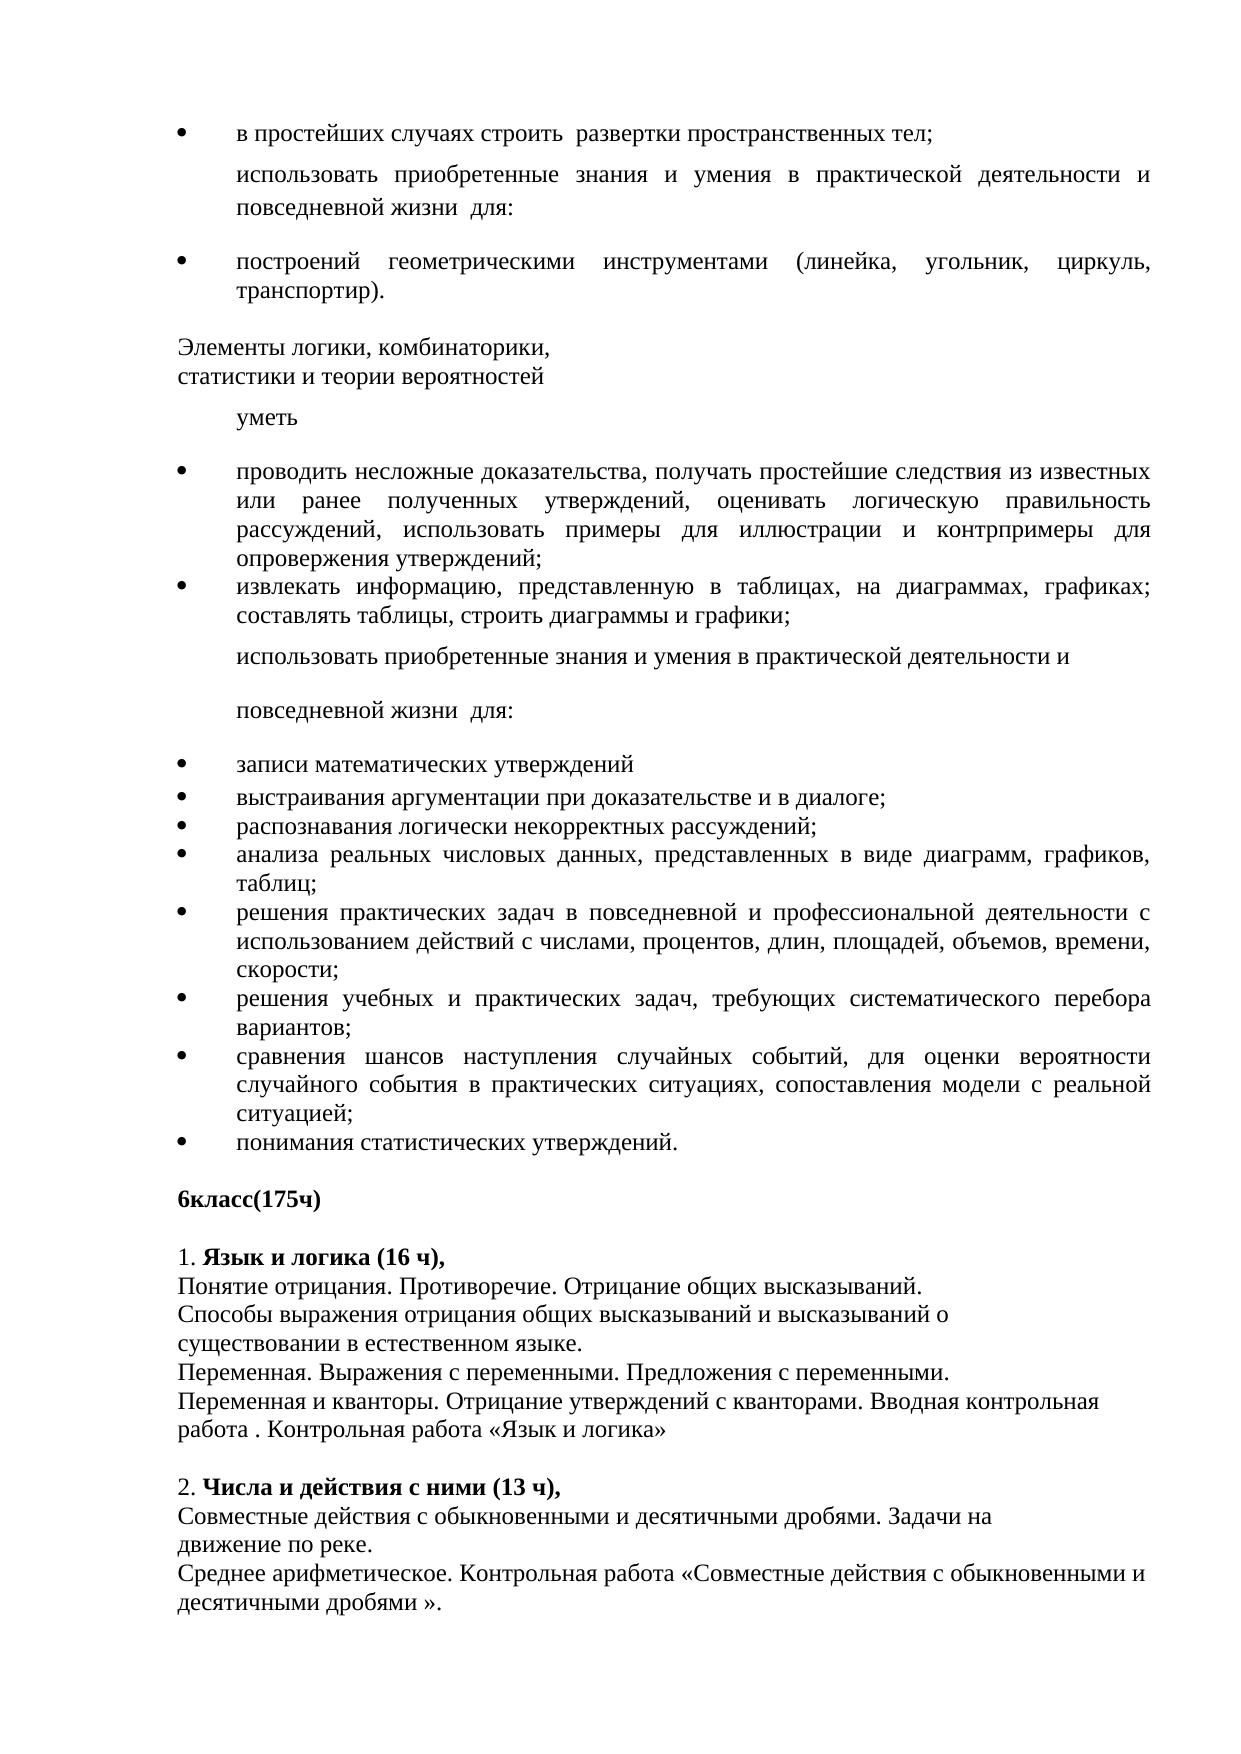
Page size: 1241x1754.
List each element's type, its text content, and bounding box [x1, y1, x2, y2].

text статистики и теории вероятностей [177, 361, 1152, 390]
list записи математических утверждений [177, 749, 1152, 778]
list понимания статистических утверждений. [177, 1127, 1152, 1156]
list построений геометрическими инструментами (линейка, угольник, циркуль, транспортир). [177, 246, 1152, 304]
text Переменная. Выражения с переменными. Предложения с переменными. [177, 1357, 1152, 1386]
list в простейших случаях строить развертки пространственных тел; [177, 118, 1152, 147]
text использовать приобретенные знания и умения в практической деятельности и [236, 641, 1152, 670]
text движение по реке. [177, 1529, 1152, 1558]
list анализа реальных числовых данных, представленных в виде диаграмм, графиков, таблиц; [177, 839, 1152, 897]
text 2. Числа и действия с ними (13 ч), [177, 1472, 1152, 1501]
text 1. Язык и логика (16 ч), [177, 1242, 1152, 1271]
text Переменная и кванторы. Отрицание утверждений с кванторами. Вводная контрольная работа . Контрольная работа «Язык и логика» [177, 1386, 1152, 1443]
list решения практических задач в повседневной и профессиональной деятельности с использованием действий с числами, процентов, длин, площадей, объемов, времени, скорости; [177, 897, 1152, 983]
text Понятие отрицания. Противоречие. Отрицание общих высказываний. [177, 1271, 1152, 1299]
list распознавания логически некорректных рассуждений; [177, 811, 1152, 839]
list решения учебных и практических задач, требующих систематического перебора вариантов; [177, 983, 1152, 1041]
text существовании в естественном языке. [177, 1328, 1152, 1357]
list сравнения шансов наступления случайных событий, для оценки вероятности случайного события в практических ситуациях, сопоставления модели с реальной ситуацией; [177, 1041, 1152, 1127]
text использовать приобретенные знания и умения в практической деятельности и повседневной жизни для: [236, 159, 1152, 221]
text Совместные действия с обыкновенными и десятичными дробями. Задачи на [177, 1501, 1152, 1529]
text Среднее арифметическое. Контрольная работа «Совместные действия с обыкновенными и десятичными дробями ». [177, 1558, 1152, 1616]
text 6класс(175ч) [177, 1184, 1152, 1213]
list проводить несложные доказательства, получать простейшие следствия из известных или ранее полученных утверждений, оценивать логическую правильность рассуждений, использовать примеры для иллюстрации и контрпримеры для опровержения утверждений; [177, 456, 1152, 571]
list извлекать информацию, представленную в таблицах, на диаграммах, графиках; составлять таблицы, строить диаграммы и графики; [177, 571, 1152, 629]
list выстраивания аргументации при доказательстве и в диалоге; [177, 782, 1152, 811]
text Способы выражения отрицания общих высказываний и высказываний о [177, 1299, 1152, 1328]
text уметь [236, 402, 1152, 431]
text Элементы логики, комбинаторики, [177, 332, 1152, 361]
text повседневной жизни для: [236, 695, 1152, 724]
